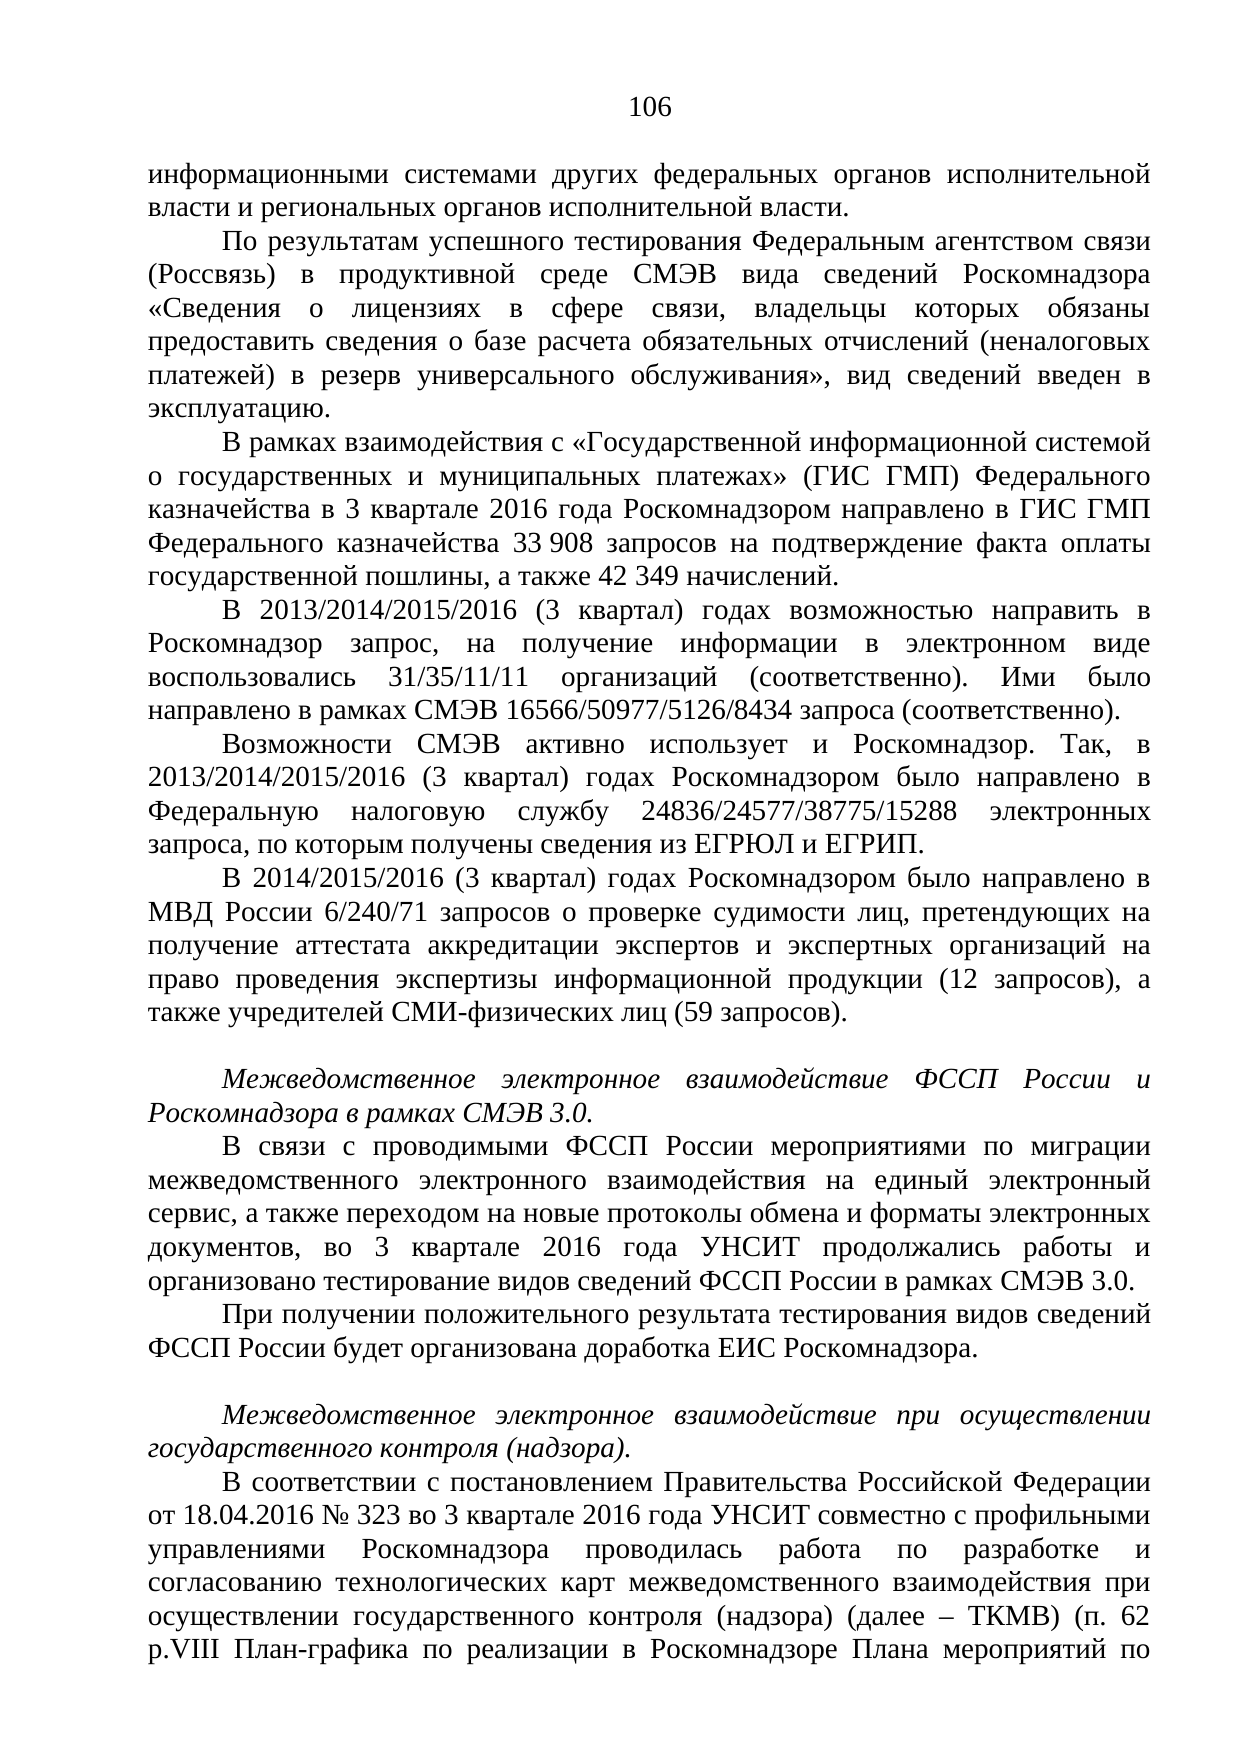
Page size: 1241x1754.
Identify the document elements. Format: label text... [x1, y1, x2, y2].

text В связи с проводимыми ФССП России мероприятиями по миграции межведомственного электронного взаимодействия на единый электронный сервис, а также переходом на новые протоколы обмена и форматы электронных документов, во 3 квартале 2016 года УНСИТ продолжались работы и организовано тестирование видов сведений ФССП России в рамках СМЭВ 3.0. [148, 1128, 1152, 1296]
text По результатам успешного тестирования Федеральным агентством связи (Россвязь) в продуктивной среде СМЭВ вида сведений Роскомнадзора «Сведения о лицензиях в сфере связи, владельцы которых обязаны предоставить сведения о базе расчета обязательных отчислений (неналоговых платежей) в резерв универсального обслуживания», вид сведений введен в эксплуатацию. [148, 223, 1152, 424]
text Межведомственное электронное взаимодействие ФССП России и Роскомнадзора в рамках СМЭВ 3.0. [148, 1061, 1152, 1128]
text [148, 1464, 1152, 1665]
text Межведомственное электронное взаимодействие при осуществлении государственного контроля (надзора). [148, 1397, 1152, 1464]
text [148, 156, 1152, 223]
text Возможности СМЭВ активно использует и Роскомнадзор. Так, в 2013/2014/2015/2016 (3 квартал) годах Роскомнадзором было направлено в Федеральную налоговую службу 24836/24577/38775/15288 электронных запроса, по которым получены сведения из ЕГРЮЛ и ЕГРИП. [148, 726, 1152, 860]
text При получении положительного результата тестирования видов сведений ФССП России будет организована доработка ЕИС Роскомнадзора. [148, 1296, 1152, 1363]
text В 2013/2014/2015/2016 (3 квартал) годах возможностью направить в Роскомнадзор запрос, на получение информации в электронном виде воспользовались 31/35/11/11 организаций (соответственно). Ими было направлено в рамках СМЭВ 16566/50977/5126/8434 запроса (соответственно). [148, 592, 1152, 726]
text В рамках взаимодействия с «Государственной информационной системой о государственных и муниципальных платежах» (ГИС ГМП) Федерального казначейства в 3 квартале 2016 года Роскомнадзором направлено в ГИС ГМП Федерального казначейства 33 908 запросов на подтверждение факта оплаты государственной пошлины, а также 42 349 начислений. [148, 424, 1152, 592]
text В 2014/2015/2016 (3 квартал) годах Роскомнадзором было направлено в МВД России 6/240/71 запросов о проверке судимости лиц, претендующих на получение аттестата аккредитации экспертов и экспертных организаций на право проведения экспертизы информационной продукции (12 запросов), а также учредителей СМИ-физических лиц (59 запросов). [148, 860, 1152, 1028]
